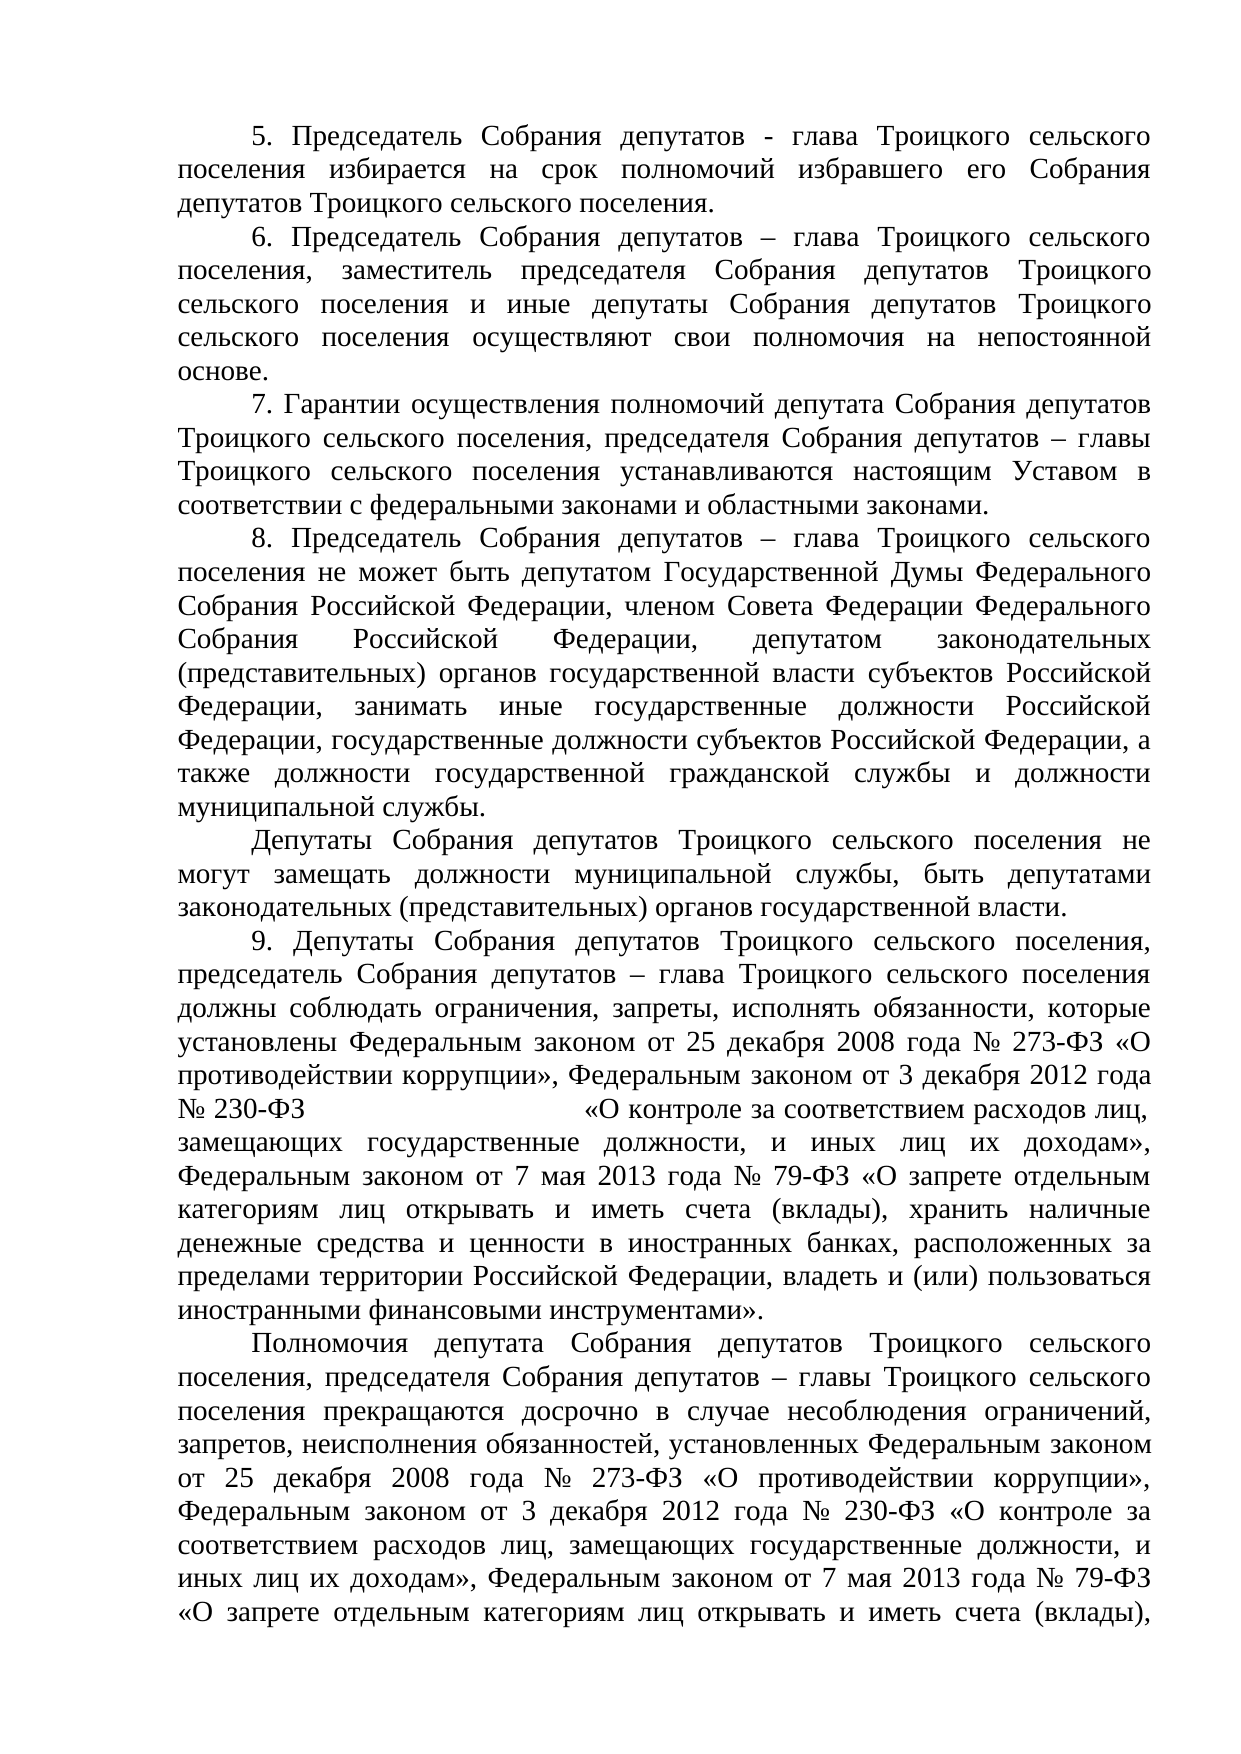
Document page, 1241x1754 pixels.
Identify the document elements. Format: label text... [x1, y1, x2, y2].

text Депутаты Собрания депутатов Троицкого сельского поселения не могут замещать должности муниципальной службы, быть депутатами законодательных (представительных) органов государственной власти. [177, 822, 1152, 923]
text 6. Председатель Собрания депутатов – глава Троицкого сельского поселения, заместитель председателя Собрания депутатов Троицкого сельского поселения и иные депутаты Собрания депутатов Троицкого сельского поселения осуществляют свои полномочия на непостоянной основе. [177, 219, 1152, 386]
text 8. Председатель Собрания депутатов – глава Троицкого сельского поселения не может быть депутатом Государственной Думы Федерального Собрания Российской Федерации, членом Совета Федерации Федерального Собрания Российской Федерации, депутатом законодательных (представительных) органов государственной власти субъектов Российской Федерации, занимать иные государственные должности Российской Федерации, государственные должности субъектов Российской Федерации, а также должности государственной гражданской службы и должности муниципальной службы. [177, 521, 1152, 822]
text 7. Гарантии осуществления полномочий депутата Собрания депутатов Троицкого сельского поселения, председателя Собрания депутатов – главы Троицкого сельского поселения устанавливаются настоящим Уставом в соответствии с федеральными законами и областными законами. [177, 386, 1152, 521]
text 5. Председатель Собрания депутатов - глава Троицкого сельского поселения избирается на срок полномочий избравшего его Собрания депутатов Троицкого сельского поселения. [177, 118, 1152, 219]
text 9. Депутаты Собрания депутатов Троицкого сельского поселения, председатель Собрания депутатов – глава Троицкого сельского поселения должны соблюдать ограничения, запреты, исполнять обязанности, которые установлены Федеральным законом от 25 декабря 2008 года № 273-ФЗ «О противодействии коррупции», Федеральным законом от 3 декабря 2012 года № 230-ФЗ «О контроле за соответствием расходов лиц, замещающих государственные должности, и иных лиц их доходам», Федеральным законом от 7 мая 2013 года № 79-ФЗ «О запрете отдельным категориям лиц открывать и иметь счета (вклады), хранить наличные денежные средства и ценности в иностранных банках, расположенных за пределами территории Российской Федерации, владеть и (или) пользоваться иностранными финансовыми инструментами». [177, 923, 1152, 1326]
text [177, 1326, 1152, 1627]
